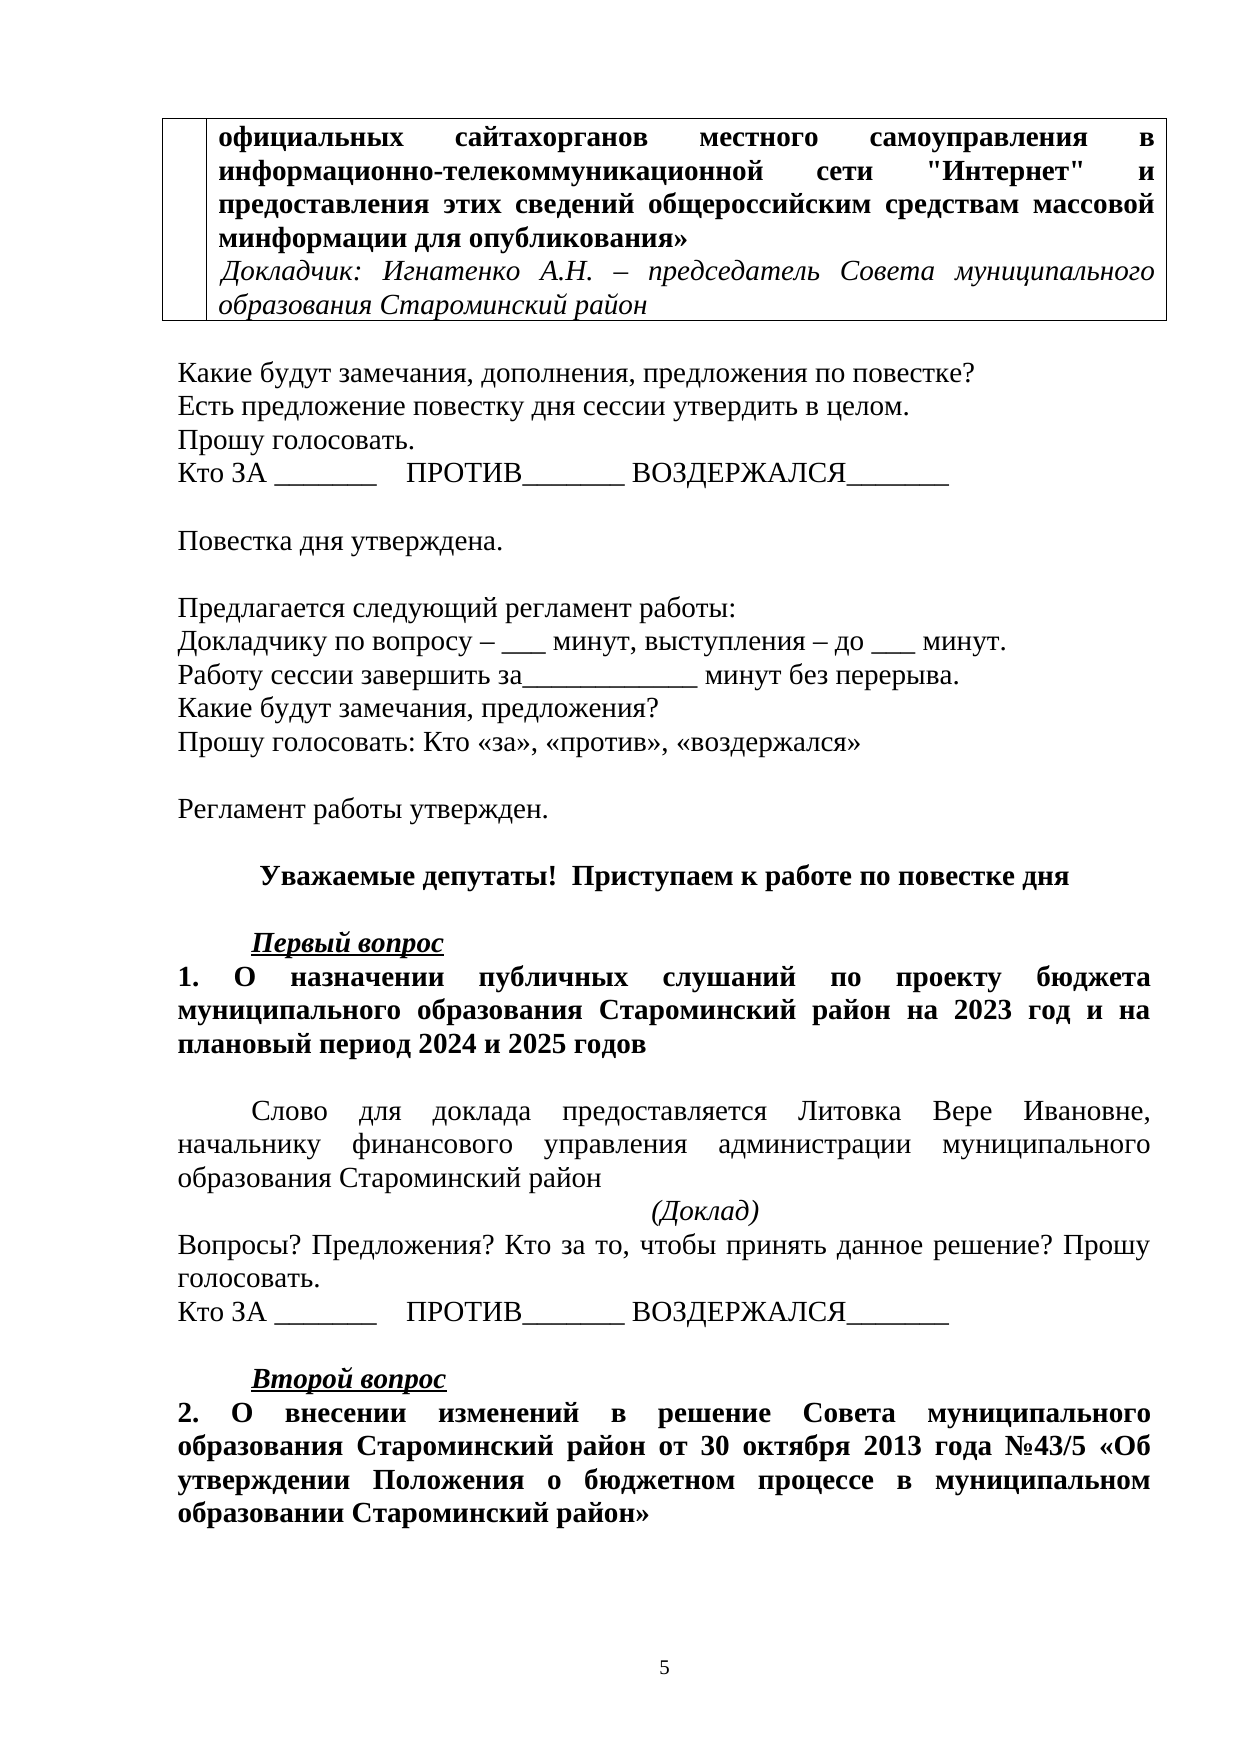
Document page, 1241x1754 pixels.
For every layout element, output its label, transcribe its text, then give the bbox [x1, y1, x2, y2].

text 2. О внесении изменений в решение Совета муниципального образования Староминский район от 30 октября 2013 года №43/5 «Об утверждении Положения о бюджетном процессе в муниципальном образовании Староминский район» [177, 1395, 1152, 1529]
text Прошу голосовать: Кто «за», «против», «воздержался» [177, 724, 1152, 757]
text Повестка дня утверждена. [177, 523, 1152, 556]
text Предлагается следующий регламент работы: [177, 590, 1152, 623]
text 1. О назначении публичных слушаний по проекту бюджета муниципального образования Староминский район на 2023 год и на плановый период 2024 и 2025 годов [177, 959, 1152, 1059]
text Кто ЗА _______ ПРОТИВ_______ ВОЗДЕРЖАЛСЯ_______ [177, 1294, 1152, 1328]
text Есть предложение повестку дня сессии утвердить в целом. [177, 388, 1152, 422]
text Вопросы? Предложения? Кто за то, чтобы принять данное решение? Прошу голосовать. [177, 1227, 1152, 1294]
text Уважаемые депутаты! Приступаем к работе по повестке дня [177, 858, 1152, 892]
text Регламент работы утвержден. [177, 791, 1152, 824]
text Прошу голосовать. [177, 422, 1152, 456]
text Какие будут замечания, предложения? [177, 690, 1152, 724]
text Второй вопрос [177, 1361, 1152, 1395]
text Докладчику по вопросу – ___ минут, выступления – до ___ минут. [177, 623, 1152, 657]
text Первый вопрос [177, 925, 1152, 959]
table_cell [207, 119, 1166, 320]
text Слово для доклада предоставляется Литовка Вере Ивановне, начальнику финансового управления администрации муниципального образования Староминский район [177, 1093, 1152, 1193]
text Работу сессии завершить за____________ минут без перерыва. [177, 657, 1152, 690]
table_cell [163, 119, 206, 320]
text Кто ЗА _______ ПРОТИВ_______ ВОЗДЕРЖАЛСЯ_______ [177, 456, 1152, 489]
text Какие будут замечания, дополнения, предложения по повестке? [177, 355, 1152, 388]
text (Доклад) [177, 1193, 1152, 1227]
